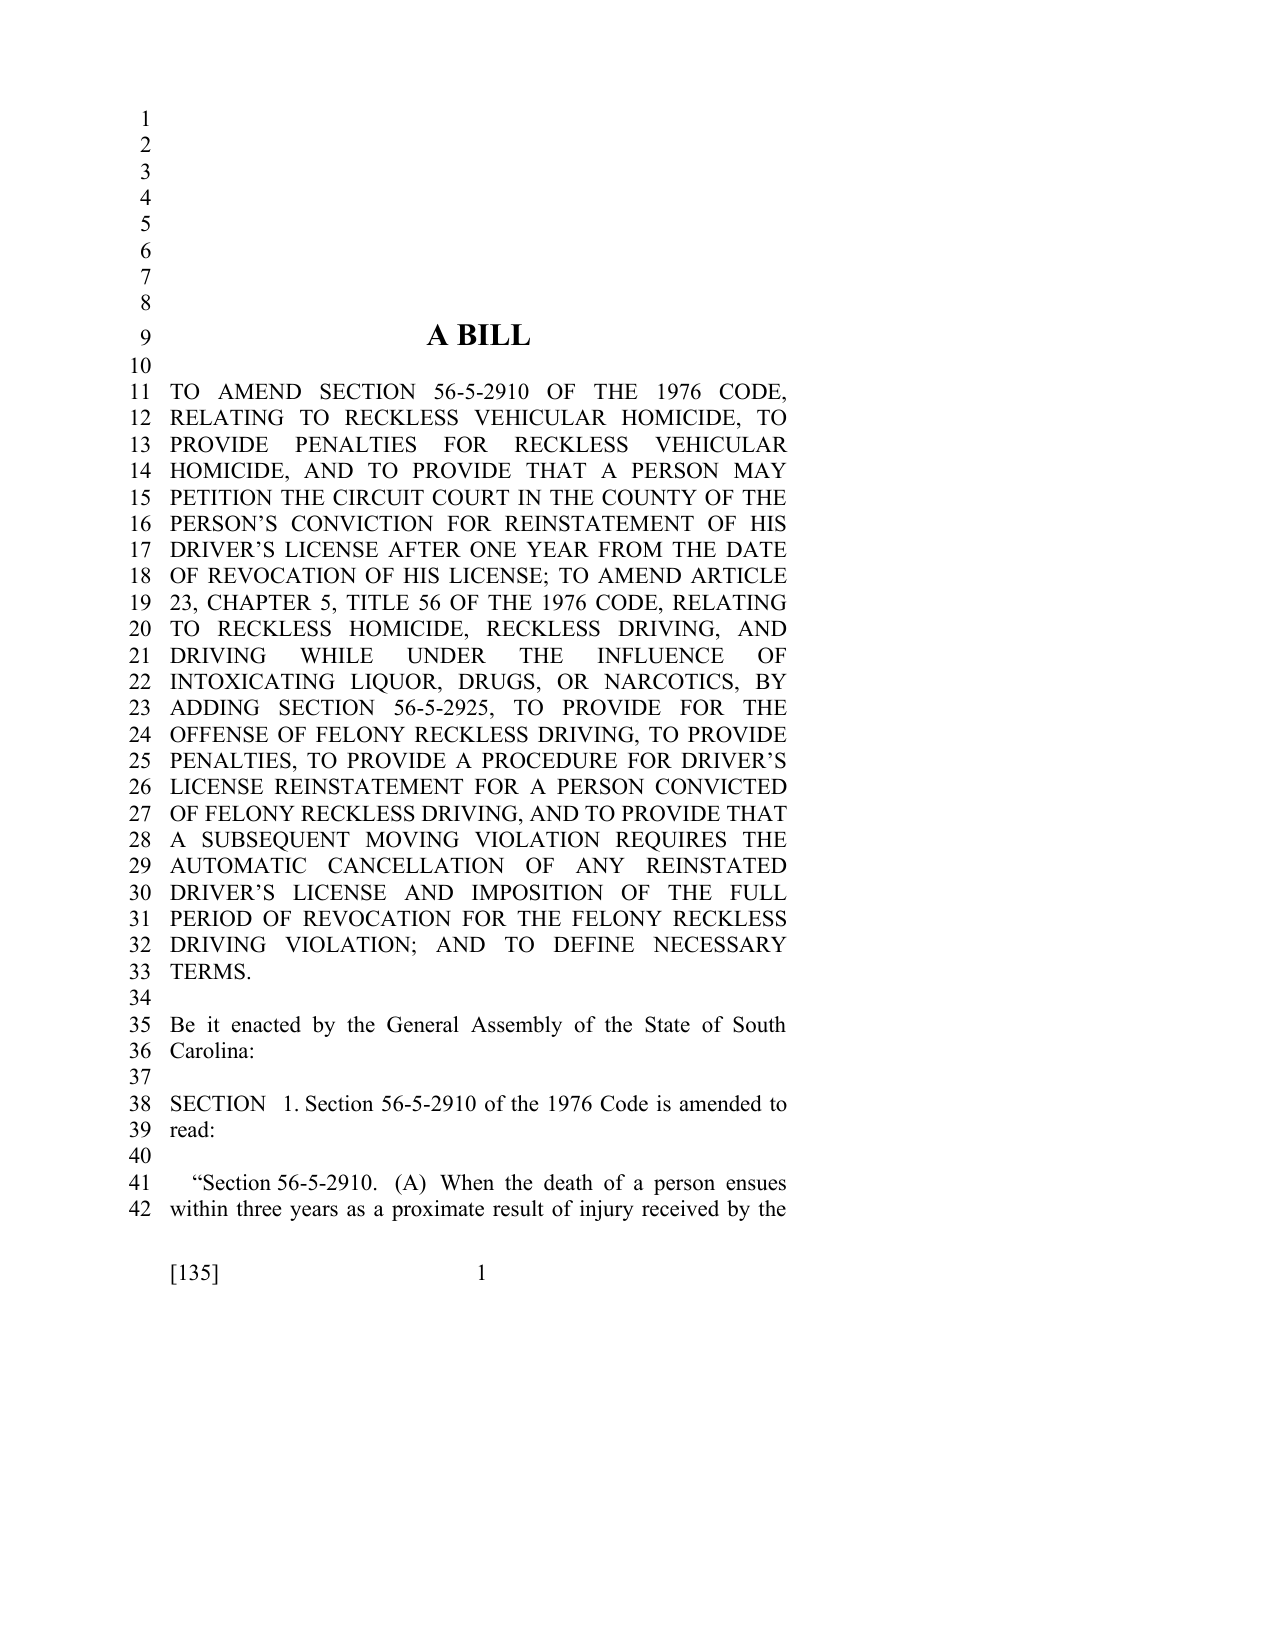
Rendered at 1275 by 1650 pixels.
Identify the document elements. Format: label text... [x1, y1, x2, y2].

text TO AMEND SECTION 56-5-2910 OF THE 1976 CODE, RELATING TO RECKLESS VEHICULAR HOMICIDE, TO PROVIDE PENALTIES FOR RECKLESS VEHICULAR HOMICIDE, AND TO PROVIDE THAT A PERSON MAY PETITION THE CIRCUIT COURT IN THE COUNTY OF THE PERSON’S CONVICTION FOR REINSTATEMENT OF HIS DRIVER’S LICENSE AFTER ONE YEAR FROM THE DATE OF REVOCATION OF HIS LICENSE; TO AMEND ARTICLE 23, CHAPTER 5, TITLE 56 OF THE 1976 CODE, RELATING TO RECKLESS HOMICIDE, RECKLESS DRIVING, AND DRIVING WHILE UNDER THE INFLUENCE OF INTOXICATING LIQUOR, DRUGS, OR NARCOTICS, BY ADDING SECTION 56-5-2925, TO PROVIDE FOR THE OFFENSE OF FELONY RECKLESS DRIVING, TO PROVIDE PENALTIES, TO PROVIDE A PROCEDURE FOR DRIVER’S LICENSE REINSTATEMENT FOR A PERSON CONVICTED OF FELONY RECKLESS DRIVING, AND TO PROVIDE THAT A SUBSEQUENT MOVING VIOLATION REQUIRES THE AUTOMATIC CANCELLATION OF ANY REINSTATED DRIVER’S LICENSE AND IMPOSITION OF THE FULL PERIOD OF REVOCATION FOR THE FELONY RECKLESS DRIVING VIOLATION; AND TO DEFINE NECESSARY TERMS. [169, 378, 787, 984]
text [169, 1169, 787, 1221]
text Be it enacted by the General Assembly of the State of South Carolina: [169, 1011, 787, 1063]
text SECTION 1. Section 56-5-2910 of the 1976 Code is amended to read: [169, 1090, 787, 1142]
text A BILL [169, 316, 787, 352]
